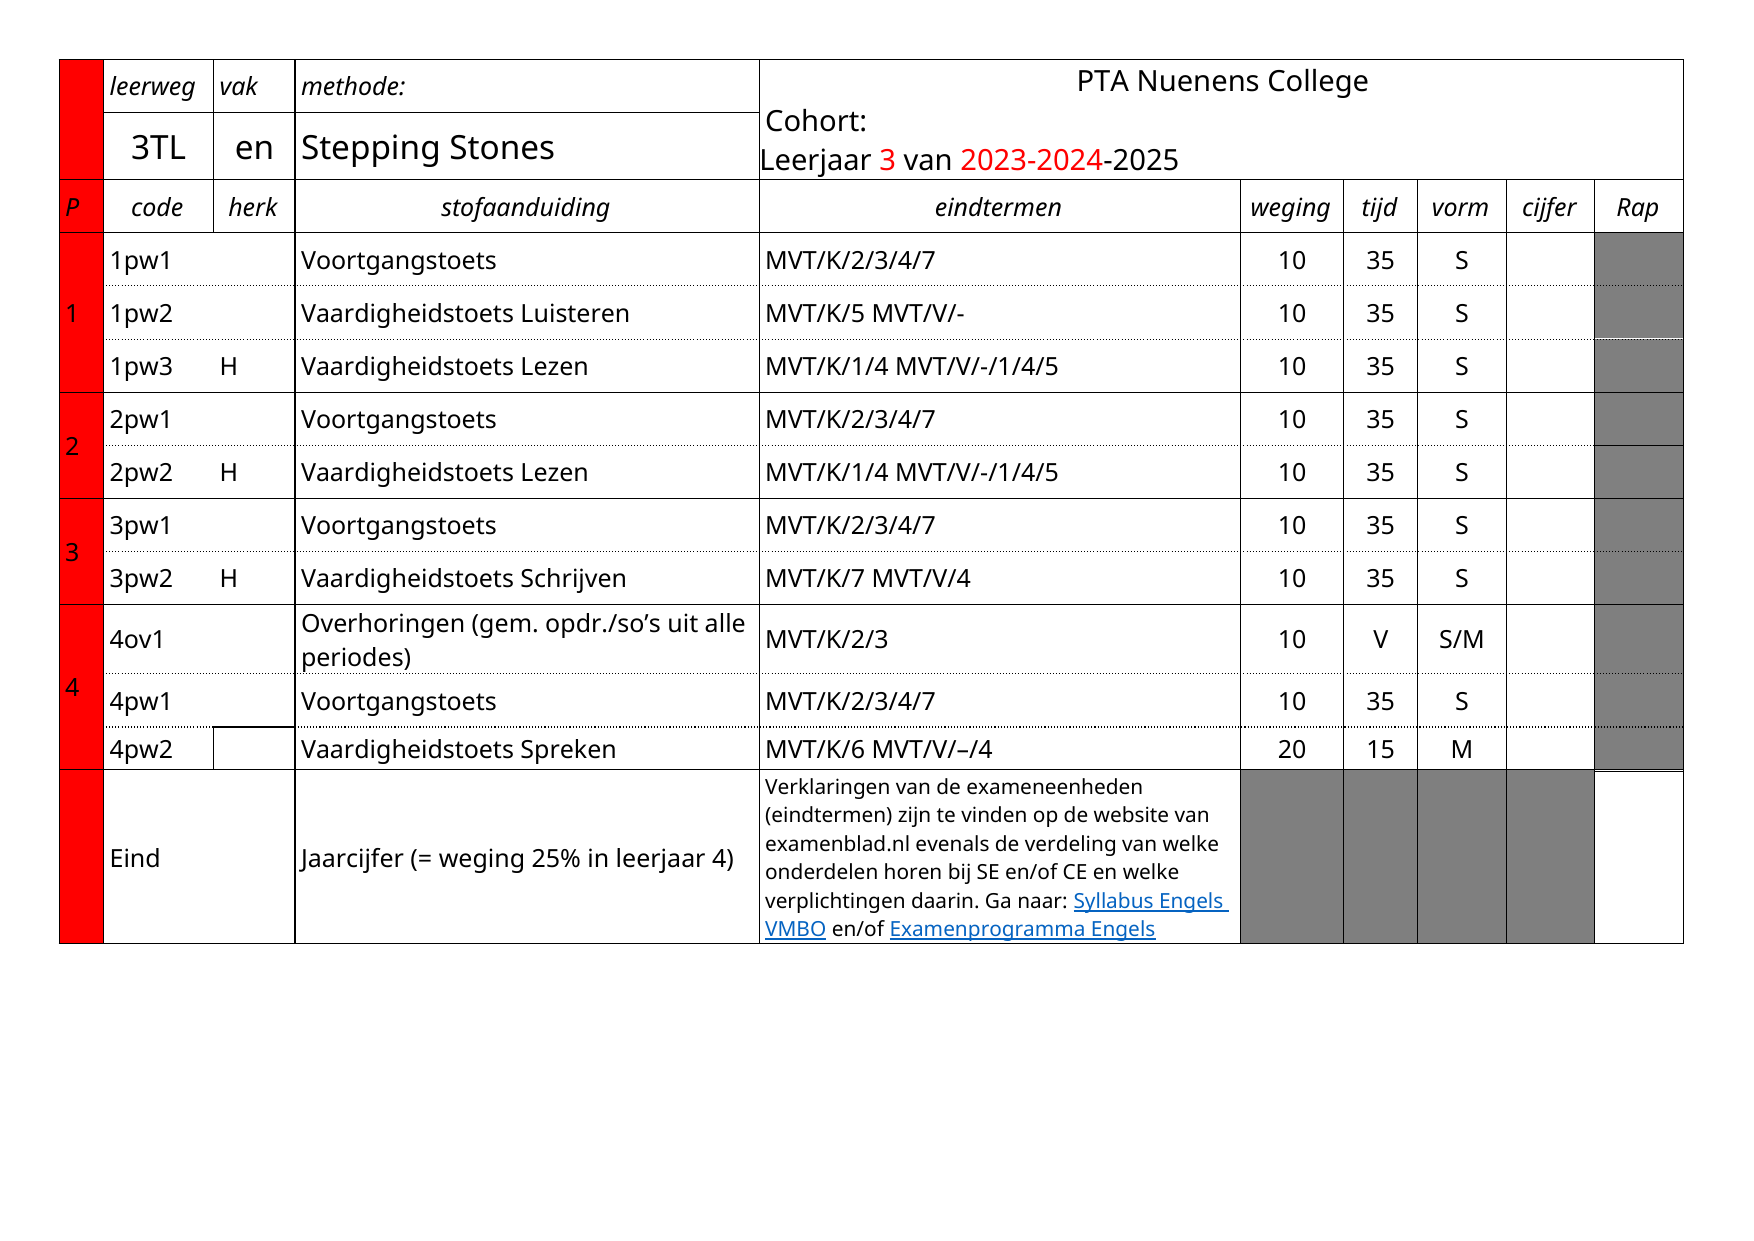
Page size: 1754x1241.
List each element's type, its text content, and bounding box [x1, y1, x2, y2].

table_cell 10 [1241, 499, 1343, 551]
table_cell 4ov1 [104, 605, 213, 673]
table_cell 10 [1241, 445, 1343, 498]
table_cell MVT/K/1/4 MVT/V/-/1/4/5 [760, 339, 1240, 392]
table_cell tijd [1344, 180, 1417, 232]
table_cell P [60, 180, 103, 232]
table_header methode: [296, 60, 759, 112]
table_cell 15 [1344, 726, 1417, 769]
table_cell 2pw1 [104, 393, 213, 445]
table_cell S [1418, 673, 1506, 726]
table_cell Voortgangstoets [296, 233, 759, 285]
table_cell MVT/K/2/3 [760, 605, 1240, 673]
table_cell code [104, 180, 213, 232]
table_cell MVT/K/2/3/4/7 [760, 673, 1240, 726]
table_cell [214, 499, 294, 551]
table_cell 10 [1241, 673, 1343, 726]
table_cell [1595, 605, 1683, 673]
table_cell H [214, 339, 294, 392]
table_cell [1507, 339, 1594, 392]
table_cell [214, 728, 294, 769]
table_cell 3pw1 [104, 499, 213, 551]
table_cell [1507, 445, 1594, 498]
table_cell S [1418, 339, 1506, 392]
table_cell Stepping Stones [296, 113, 759, 179]
table_cell [1595, 285, 1683, 338]
table_cell weging [1241, 180, 1343, 232]
table_cell [1507, 499, 1594, 551]
table_cell 35 [1344, 551, 1417, 604]
table_cell [1344, 770, 1417, 943]
table_cell MVT/K/5 MVT/V/- [760, 285, 1240, 338]
table_cell [1507, 605, 1594, 673]
table_cell 35 [1344, 445, 1417, 498]
table_cell 10 [1241, 339, 1343, 392]
table_cell herk [214, 180, 294, 232]
table_cell 3 [60, 499, 103, 604]
table_cell [1507, 393, 1594, 445]
table_cell 20 [1241, 726, 1343, 769]
table_cell Vaardigheidstoets Schrijven [296, 551, 759, 604]
table_cell 1 [60, 233, 103, 392]
table_cell MVT/K/7 MVT/V/4 [760, 551, 1240, 604]
table_header [60, 60, 103, 179]
table_cell [1507, 673, 1594, 726]
table_cell Voortgangstoets [296, 673, 759, 726]
table_cell 10 [1241, 393, 1343, 445]
table_cell H [214, 551, 294, 604]
table_cell 4pw2 [104, 726, 213, 769]
table_cell [60, 770, 103, 943]
table_cell [214, 605, 294, 673]
table_cell Overhoringen (gem. opdr./so’s uit alle periodes) [296, 605, 759, 673]
table_cell 10 [1241, 551, 1343, 604]
table_cell MVT/K/1/4 MVT/V/-/1/4/5 [760, 445, 1240, 498]
table_cell Rap [1595, 180, 1683, 232]
table_cell [1595, 446, 1683, 498]
table_cell S/M [1418, 605, 1506, 673]
table_cell V [1344, 605, 1417, 673]
table_cell [1595, 551, 1683, 604]
table_cell 1pw3 [104, 339, 213, 392]
table_header leerweg [104, 60, 213, 112]
table_cell 10 [1241, 233, 1343, 285]
table_cell [214, 770, 294, 943]
table_header vak [214, 60, 294, 112]
table_cell 4pw1 [104, 673, 213, 726]
table_cell [1595, 673, 1683, 726]
table_cell MVT/K/2/3/4/7 [760, 233, 1240, 285]
table_cell [1241, 770, 1343, 943]
table_cell [1595, 726, 1683, 769]
table_cell Vaardigheidstoets Lezen [296, 339, 759, 392]
table_cell Jaarcijfer (= weging 25% in leerjaar 4) [296, 770, 759, 943]
table_cell 35 [1344, 393, 1417, 445]
table_cell 35 [1344, 499, 1417, 551]
table_cell eindtermen [760, 180, 1240, 232]
table_cell H [214, 445, 294, 498]
table_cell MVT/K/2/3/4/7 [760, 393, 1240, 445]
table_cell 35 [1344, 673, 1417, 726]
table_cell 10 [1241, 605, 1343, 673]
table_cell S [1418, 445, 1506, 498]
table_cell [214, 285, 294, 338]
table_cell cijfer [1507, 180, 1594, 232]
table_cell [1507, 551, 1594, 604]
table_cell [1595, 233, 1683, 285]
table_cell Vaardigheidstoets Lezen [296, 445, 759, 498]
table_cell Eind [104, 770, 213, 943]
table_cell [1507, 285, 1594, 338]
table_cell [214, 393, 294, 445]
table_cell 3TL [104, 113, 213, 179]
table_cell MVT/K/6 MVT/V/–/4 [760, 726, 1240, 769]
table_cell Voortgangstoets [296, 393, 759, 445]
table_cell [214, 233, 294, 285]
table_cell [1595, 499, 1683, 551]
table_cell stofaanduiding [296, 180, 759, 232]
table_cell S [1418, 551, 1506, 604]
table_cell en [214, 113, 294, 179]
table_cell 2pw2 [104, 445, 213, 498]
table_cell [1507, 770, 1594, 943]
table_cell S [1418, 499, 1506, 551]
table_cell S [1418, 233, 1506, 285]
table_cell Verklaringen van de exameneenheden (eindtermen) zijn te vinden op de website van examenblad.nl evenals de verdeling van welke onderdelen horen bij SE en/of CE en welke verplichtingen daarin. Ga naar: Syllabus Engels VMBO en/of Examenprogramma Engels [760, 770, 1240, 943]
table_cell Vaardigheidstoets Spreken [296, 726, 759, 769]
table_cell 4 [60, 605, 103, 769]
table_cell [1507, 233, 1594, 285]
table_cell 3pw2 [104, 551, 213, 604]
table_cell S [1418, 285, 1506, 338]
table_cell [1595, 339, 1683, 392]
table_header PTA Nuenens College Cohort: Leerjaar 3 van 2023-2024-2025 [760, 60, 1683, 179]
table_cell [1418, 770, 1506, 943]
table_cell Voortgangstoets [296, 499, 759, 551]
table_cell [1595, 393, 1683, 445]
table_cell [1507, 726, 1594, 769]
table_cell [214, 673, 294, 726]
table_cell 1pw1 [104, 233, 213, 285]
table_cell [1595, 772, 1683, 943]
table_cell 35 [1344, 339, 1417, 392]
table_cell 35 [1344, 233, 1417, 285]
table_cell S [1418, 393, 1506, 445]
table_cell MVT/K/2/3/4/7 [760, 499, 1240, 551]
table_cell vorm [1418, 180, 1506, 232]
table_cell Vaardigheidstoets Luisteren [296, 285, 759, 338]
table_cell 35 [1344, 285, 1417, 338]
table_cell M [1418, 726, 1506, 769]
table_cell 1pw2 [104, 285, 213, 338]
table_cell 10 [1241, 285, 1343, 338]
table_cell 2 [60, 393, 103, 498]
